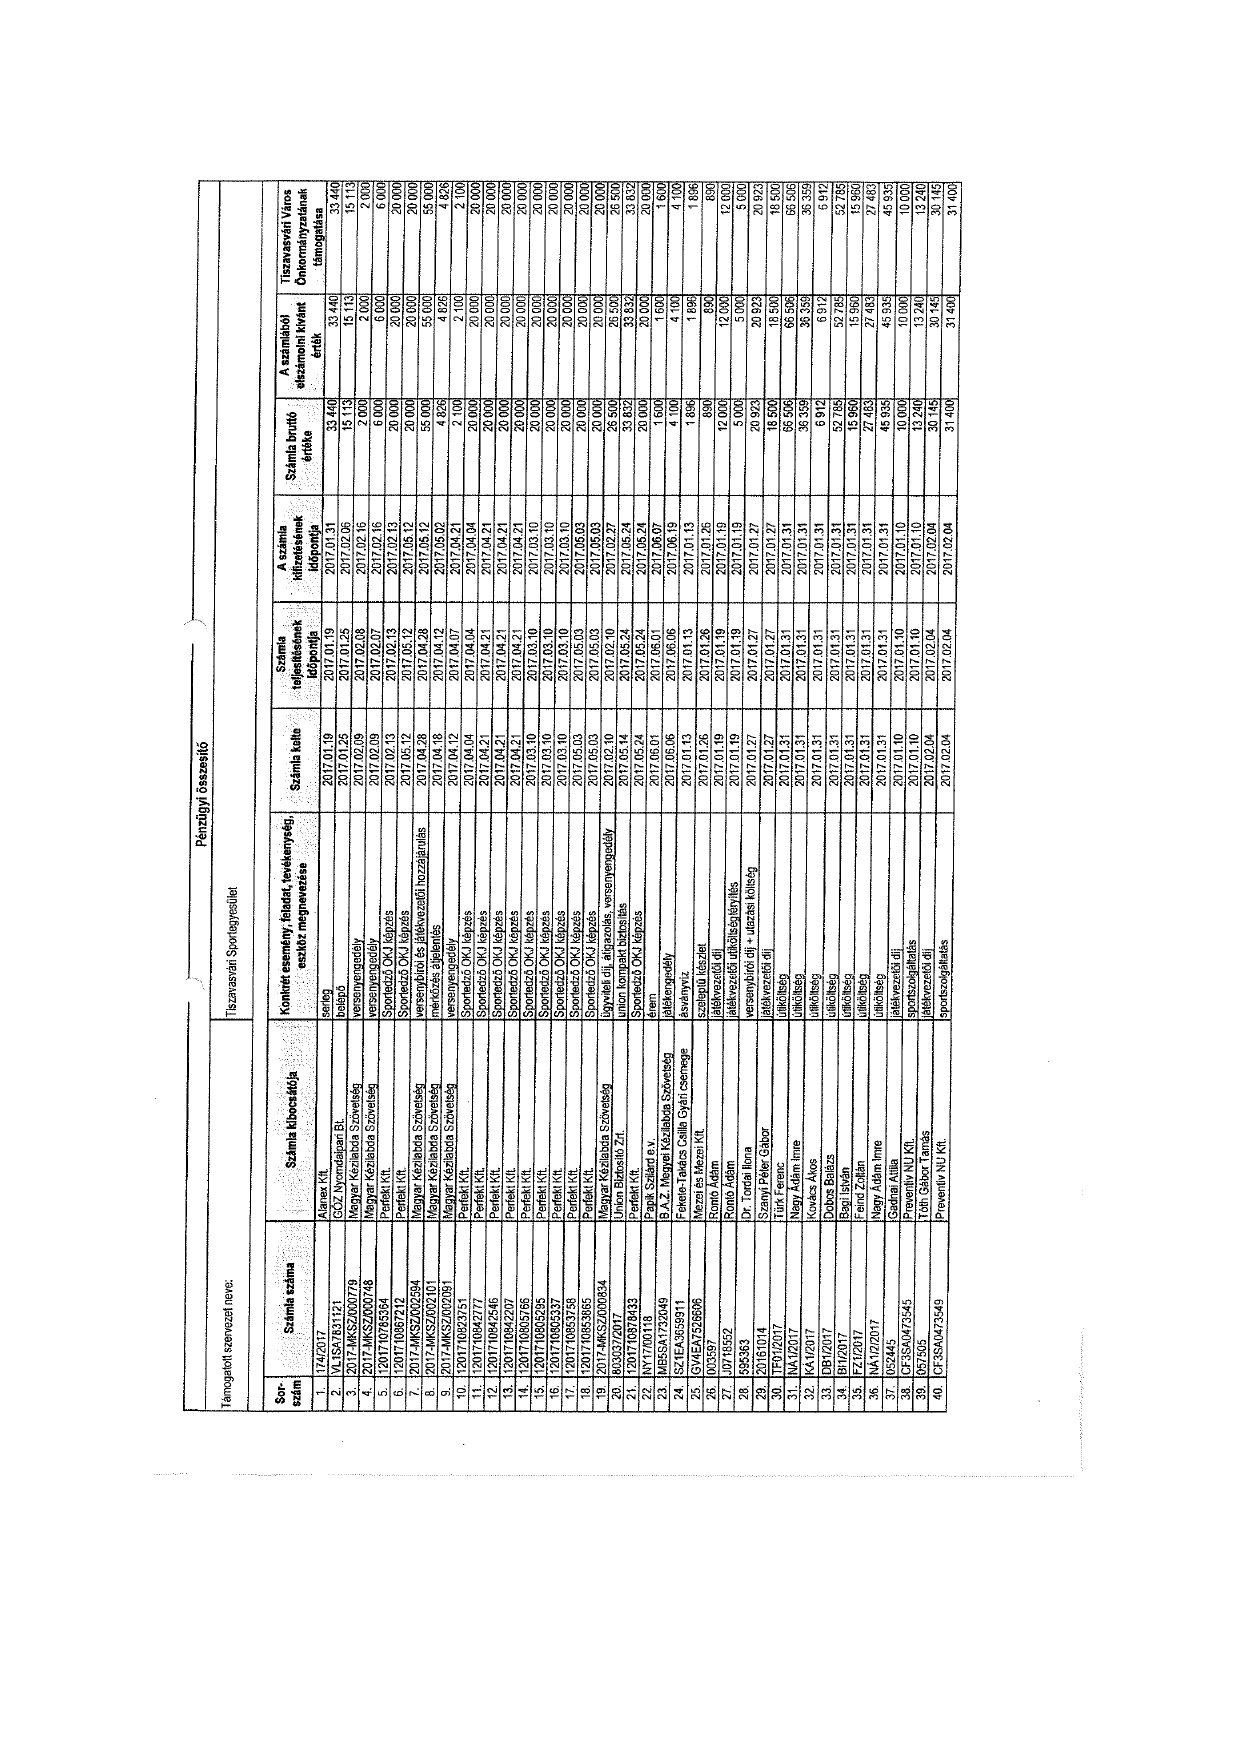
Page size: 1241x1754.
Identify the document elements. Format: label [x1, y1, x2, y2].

picture [147, 147, 1093, 1482]
